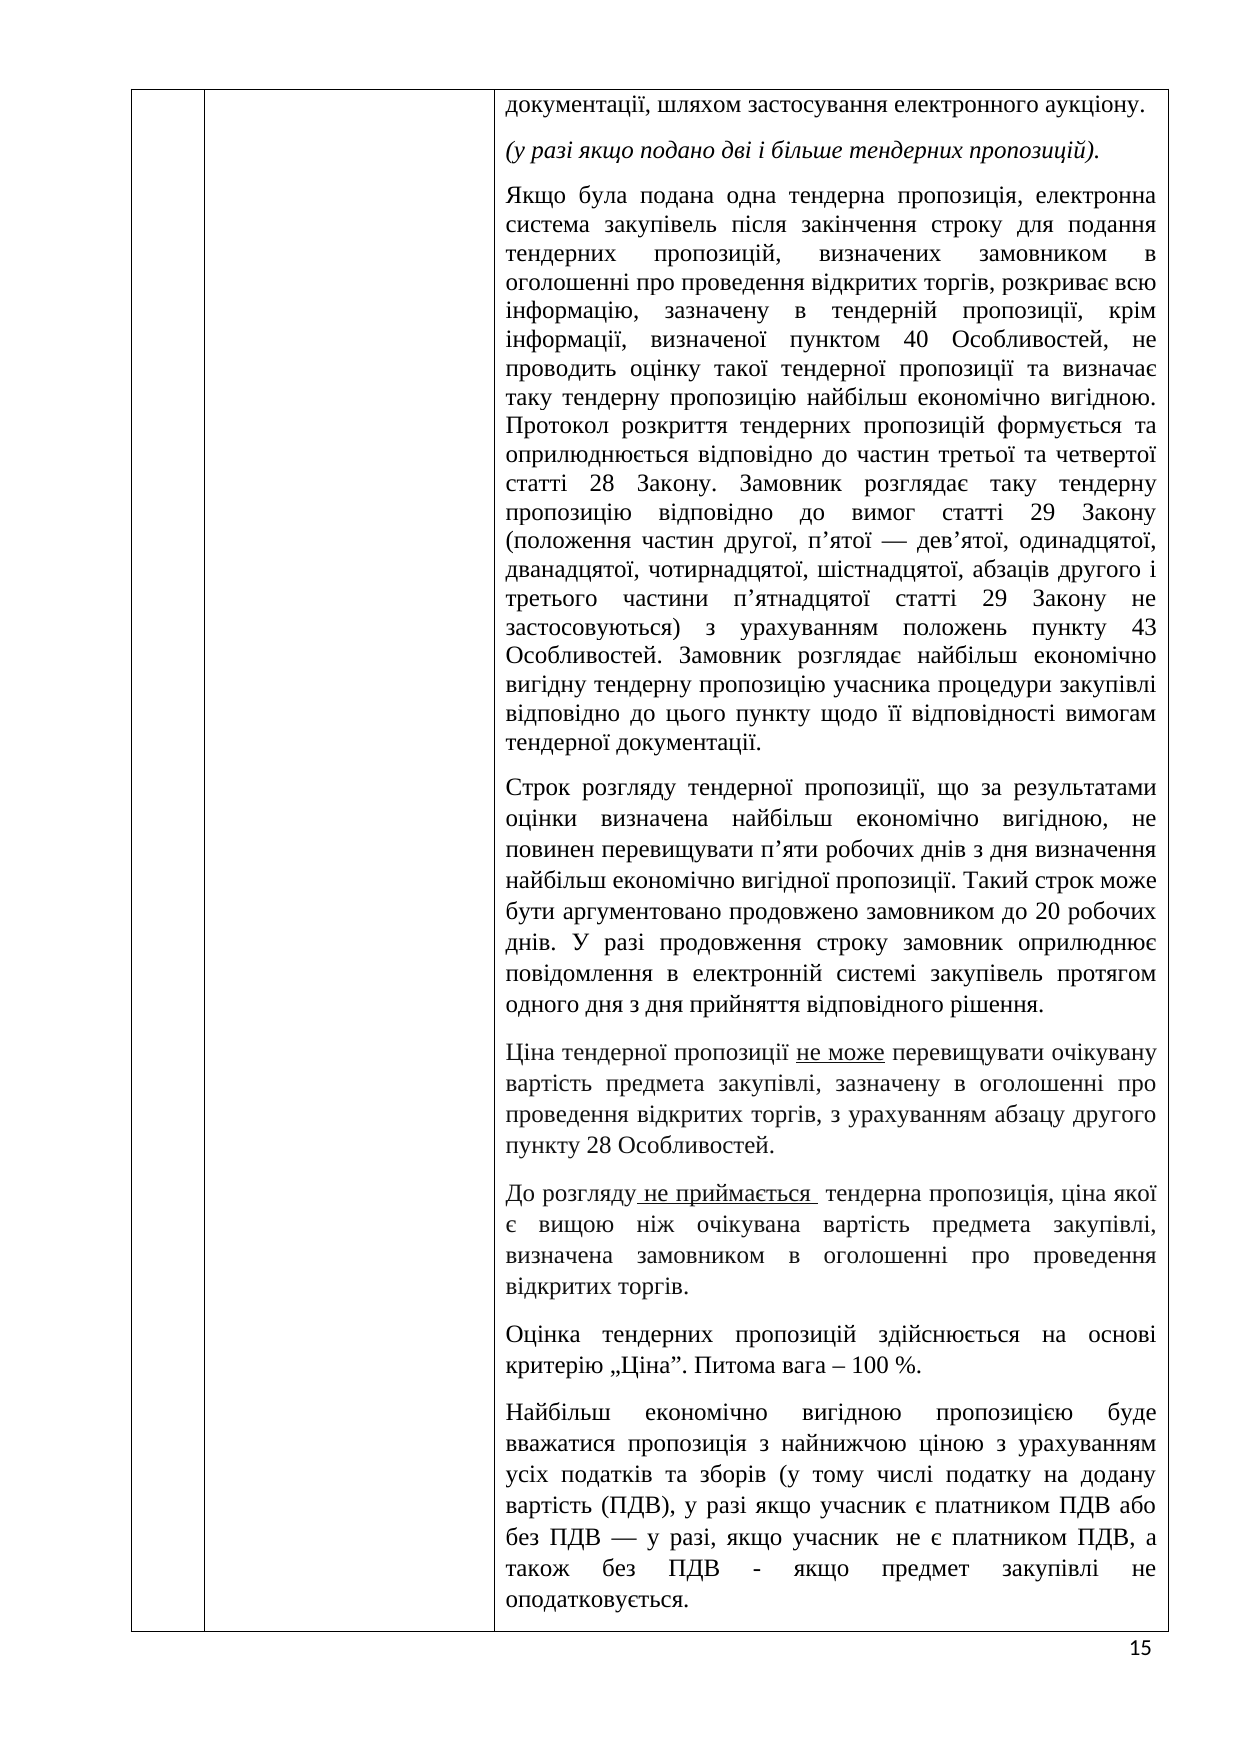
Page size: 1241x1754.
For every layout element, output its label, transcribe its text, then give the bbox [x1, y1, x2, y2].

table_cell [495, 90, 1168, 1631]
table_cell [205, 90, 494, 1631]
table_cell 1 [132, 90, 204, 1631]
